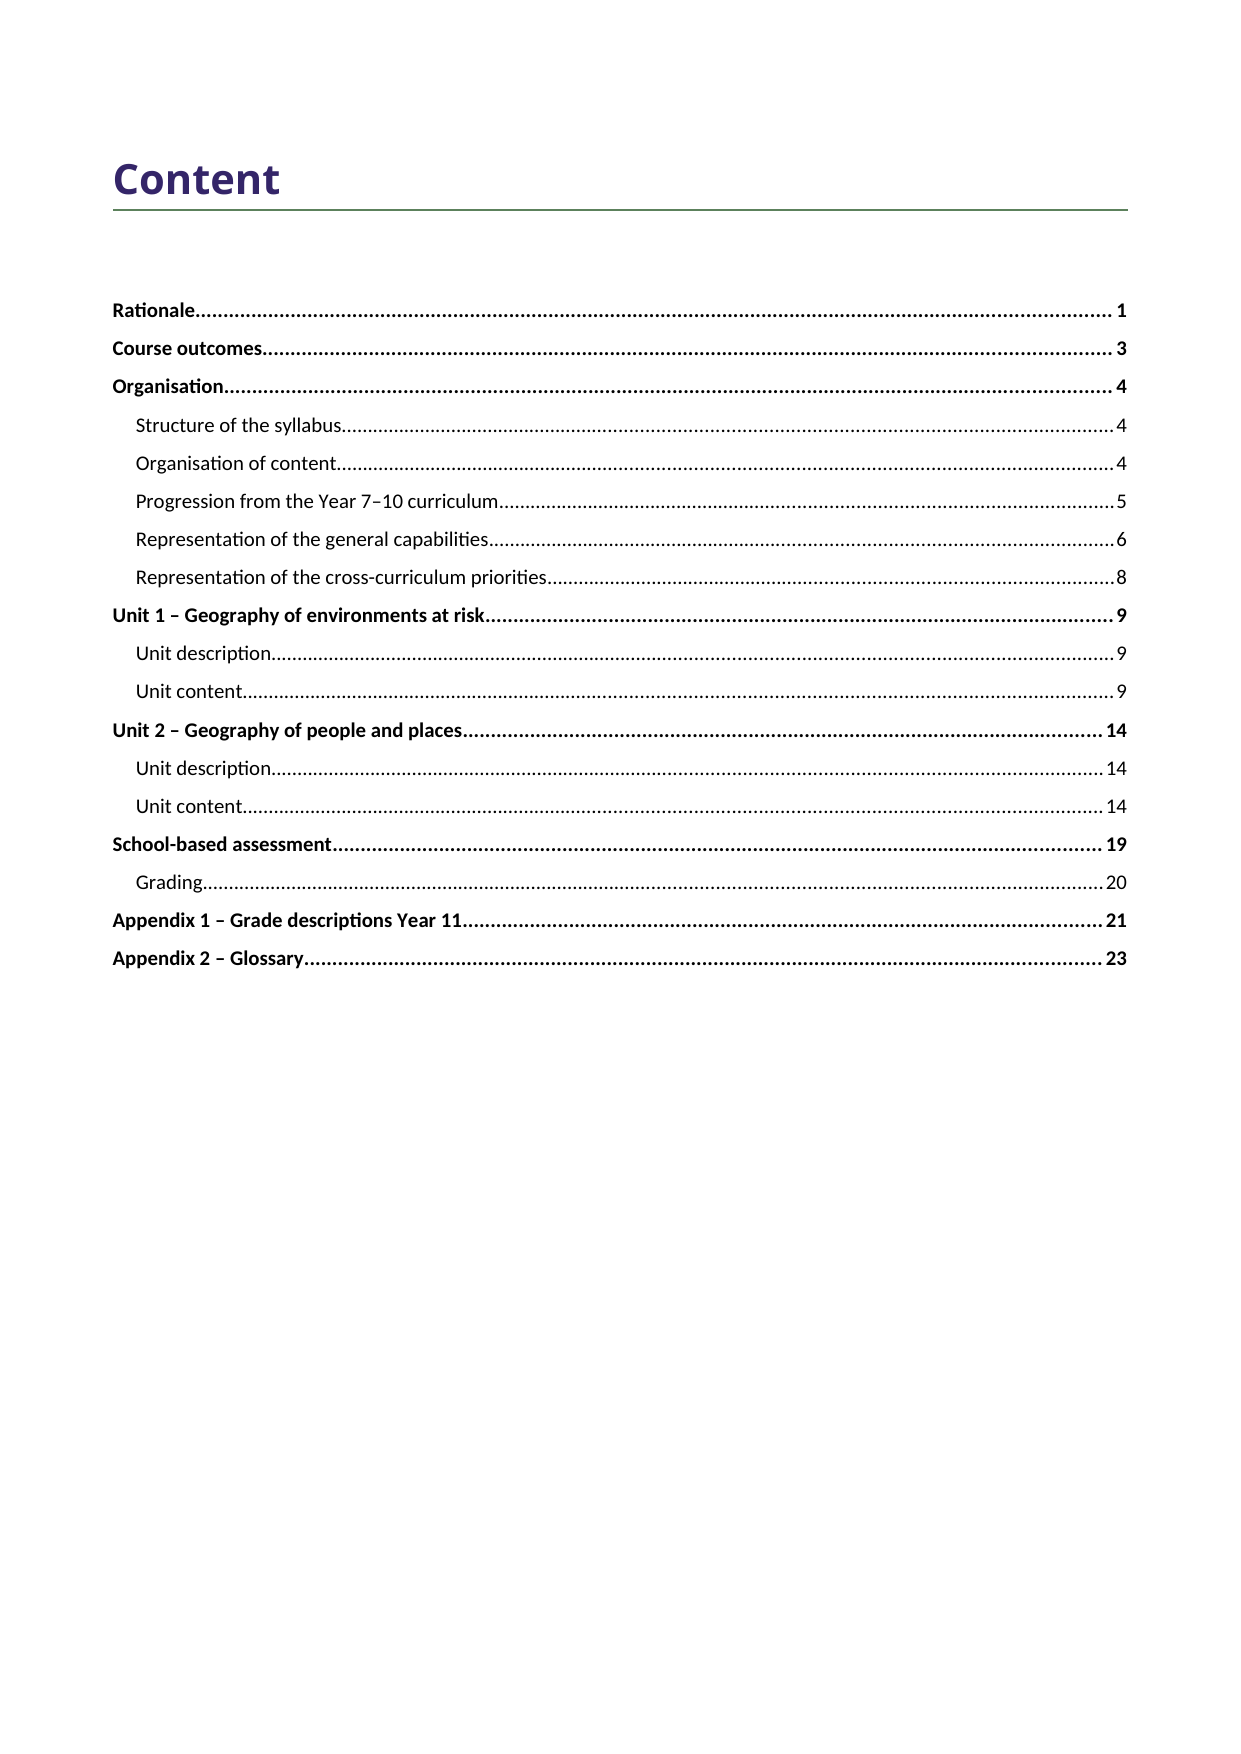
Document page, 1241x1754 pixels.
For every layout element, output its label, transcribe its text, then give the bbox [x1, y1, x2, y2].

text Unit 1 – Geography of environments at risk 9 [112, 602, 1128, 628]
text Course outcomes 3 [112, 336, 1128, 361]
text Unit content 14 [136, 793, 1128, 818]
text Grading 20 [136, 869, 1128, 895]
text Content [112, 150, 1128, 211]
text Unit description 14 [136, 755, 1128, 780]
text Unit description 9 [136, 641, 1128, 666]
text Progression from the Year 7–10 curriculum 5 [136, 488, 1128, 513]
text Representation of the cross-curriculum priorities 8 [136, 564, 1128, 590]
text Organisation 4 [112, 374, 1128, 399]
text Structure of the syllabus 4 [136, 412, 1128, 437]
text Appendix 2 – Glossary 23 [112, 946, 1128, 971]
text Unit 2 – Geography of people and places 14 [112, 717, 1128, 742]
text Appendix 1 – Grade descriptions Year 11 21 [112, 907, 1128, 933]
text Unit content 9 [136, 679, 1128, 704]
text Representation of the general capabilities 6 [136, 526, 1128, 552]
text Rationale 1 [112, 297, 1128, 323]
text Organisation of content 4 [136, 450, 1128, 475]
text School-based assessment 19 [112, 831, 1128, 857]
